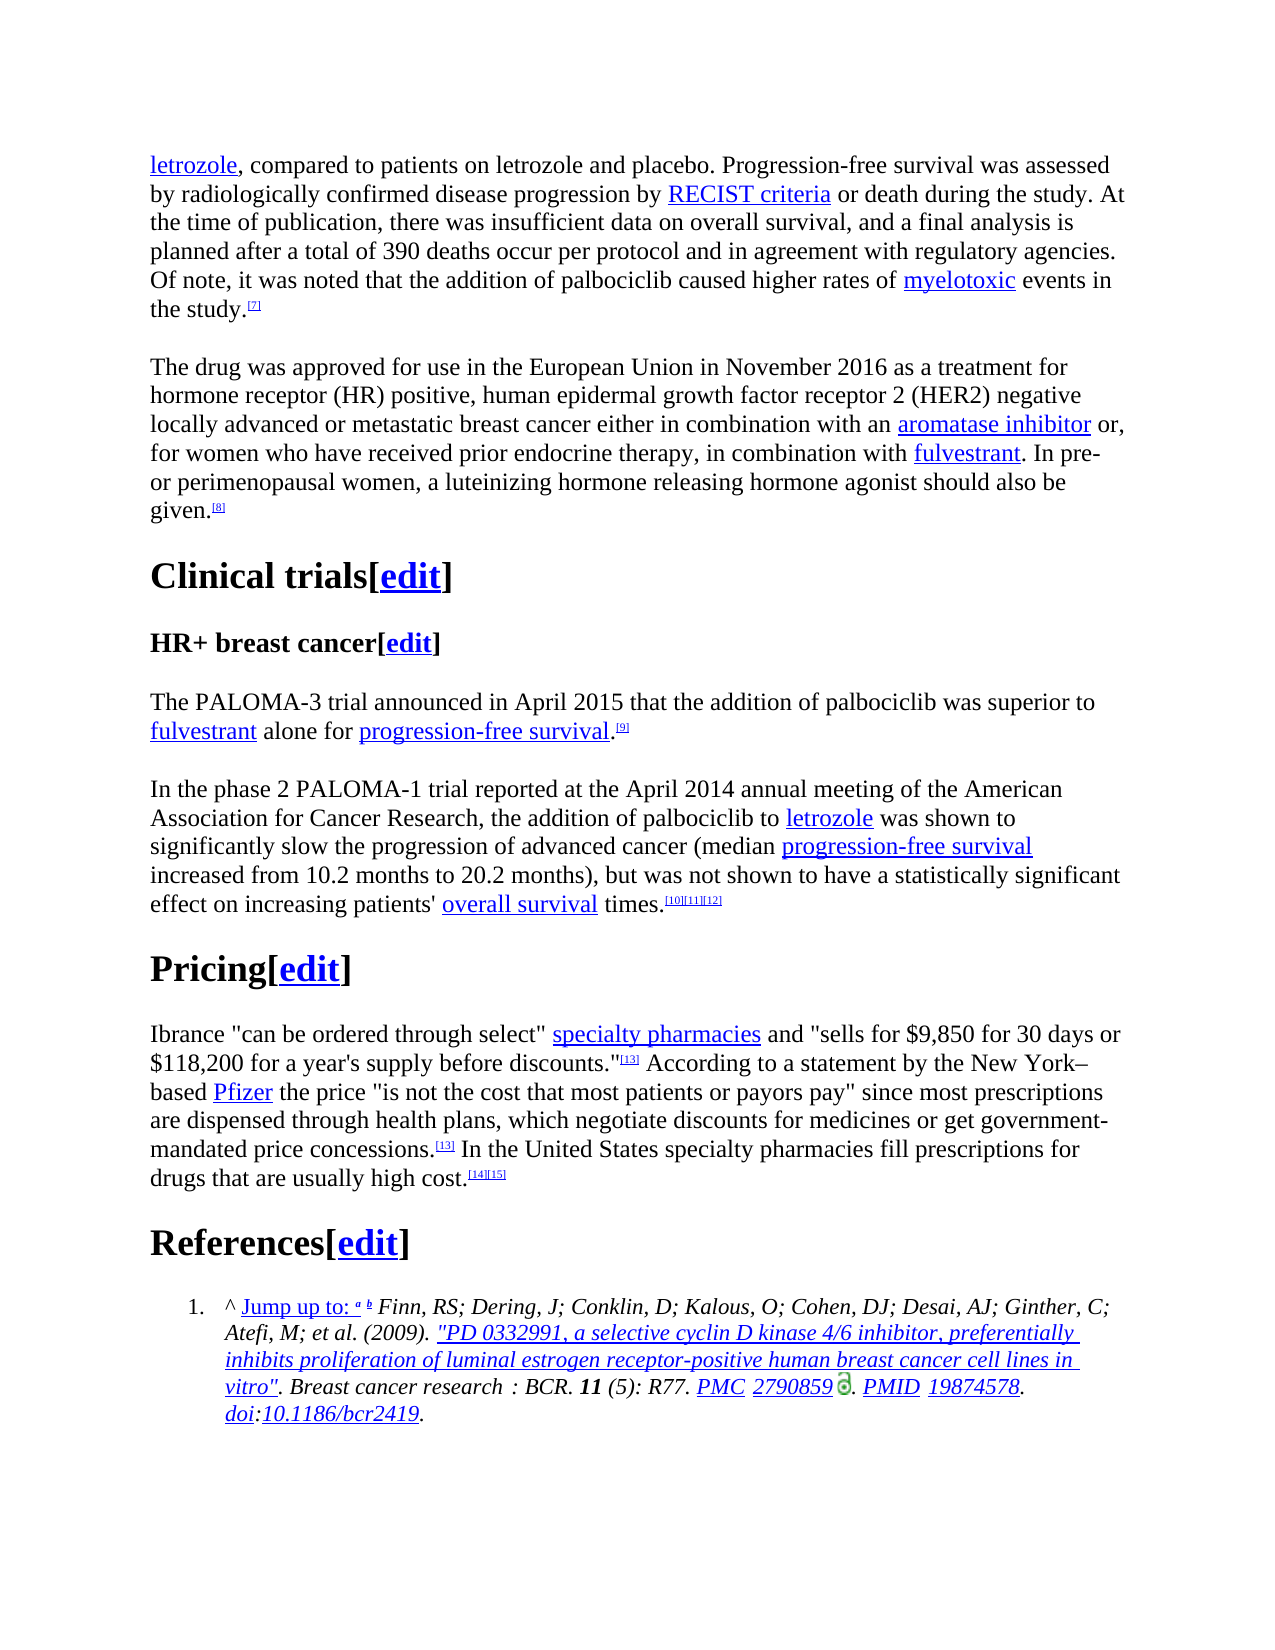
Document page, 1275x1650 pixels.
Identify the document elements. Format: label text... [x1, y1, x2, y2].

text References[edit] [150, 1221, 1125, 1264]
text Ibrance "can be ordered through select" specialty pharmacies and "sells for $9,850 for 30 days or $118,200 for a year's supply before discounts."[13] According to a statement by the New York–based Pfizer the price "is not the cost that most patients or payors pay" since most prescriptions are dispensed through health plans, which negotiate discounts for medicines or get government-mandated price concessions.[13] In the United States specialty pharmacies fill prescriptions for drugs that are usually high cost.[14][15] [150, 1019, 1125, 1192]
text In the phase 2 PALOMA-1 trial reported at the April 2014 annual meeting of the American Association for Cancer Research, the addition of palbociclib to letrozole was shown to significantly slow the progression of advanced cancer (median progression-free survival increased from 10.2 months to 20.2 months), but was not shown to have a statistically significant effect on increasing patients' overall survival times.[10][11][12] [150, 774, 1125, 918]
text The PALOMA-3 trial announced in April 2015 that the addition of palbociclib was superior to fulvestrant alone for progression-free survival.[9] [150, 687, 1125, 745]
picture [837, 1372, 852, 1395]
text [150, 150, 1125, 322]
text HR+ breast cancer[edit] [150, 626, 1125, 658]
list ^ Jump up to: a b Finn, RS; Dering, J; Conklin, D; Kalous, O; Cohen, DJ; Desai, AJ; Ginther, C; Atefi, M; et al. (2009). "PD 0332991, a selective cyclin D kinase 4/6 inhibitor, preferentially inhibits proliferation of luminal estrogen receptor-positive human breast cancer cell lines in vitro". Breast cancer research : BCR. 11 (5): R77. PMC 2790859 . PMID 19874578. doi:10.1186/bcr2419. [187, 1293, 1125, 1426]
text Pricing[edit] [150, 947, 1125, 990]
text The drug was approved for use in the European Union in November 2016 as a treatment for hormone receptor (HR) positive, human epidermal growth factor receptor 2 (HER2) negative locally advanced or metastatic breast cancer either in combination with an aromatase inhibitor or, for women who have received prior endocrine therapy, in combination with fulvestrant. In pre- or perimenopausal women, a luteinizing hormone releasing hormone agonist should also be given.[8] [150, 352, 1125, 524]
text Clinical trials[edit] [150, 553, 1125, 596]
